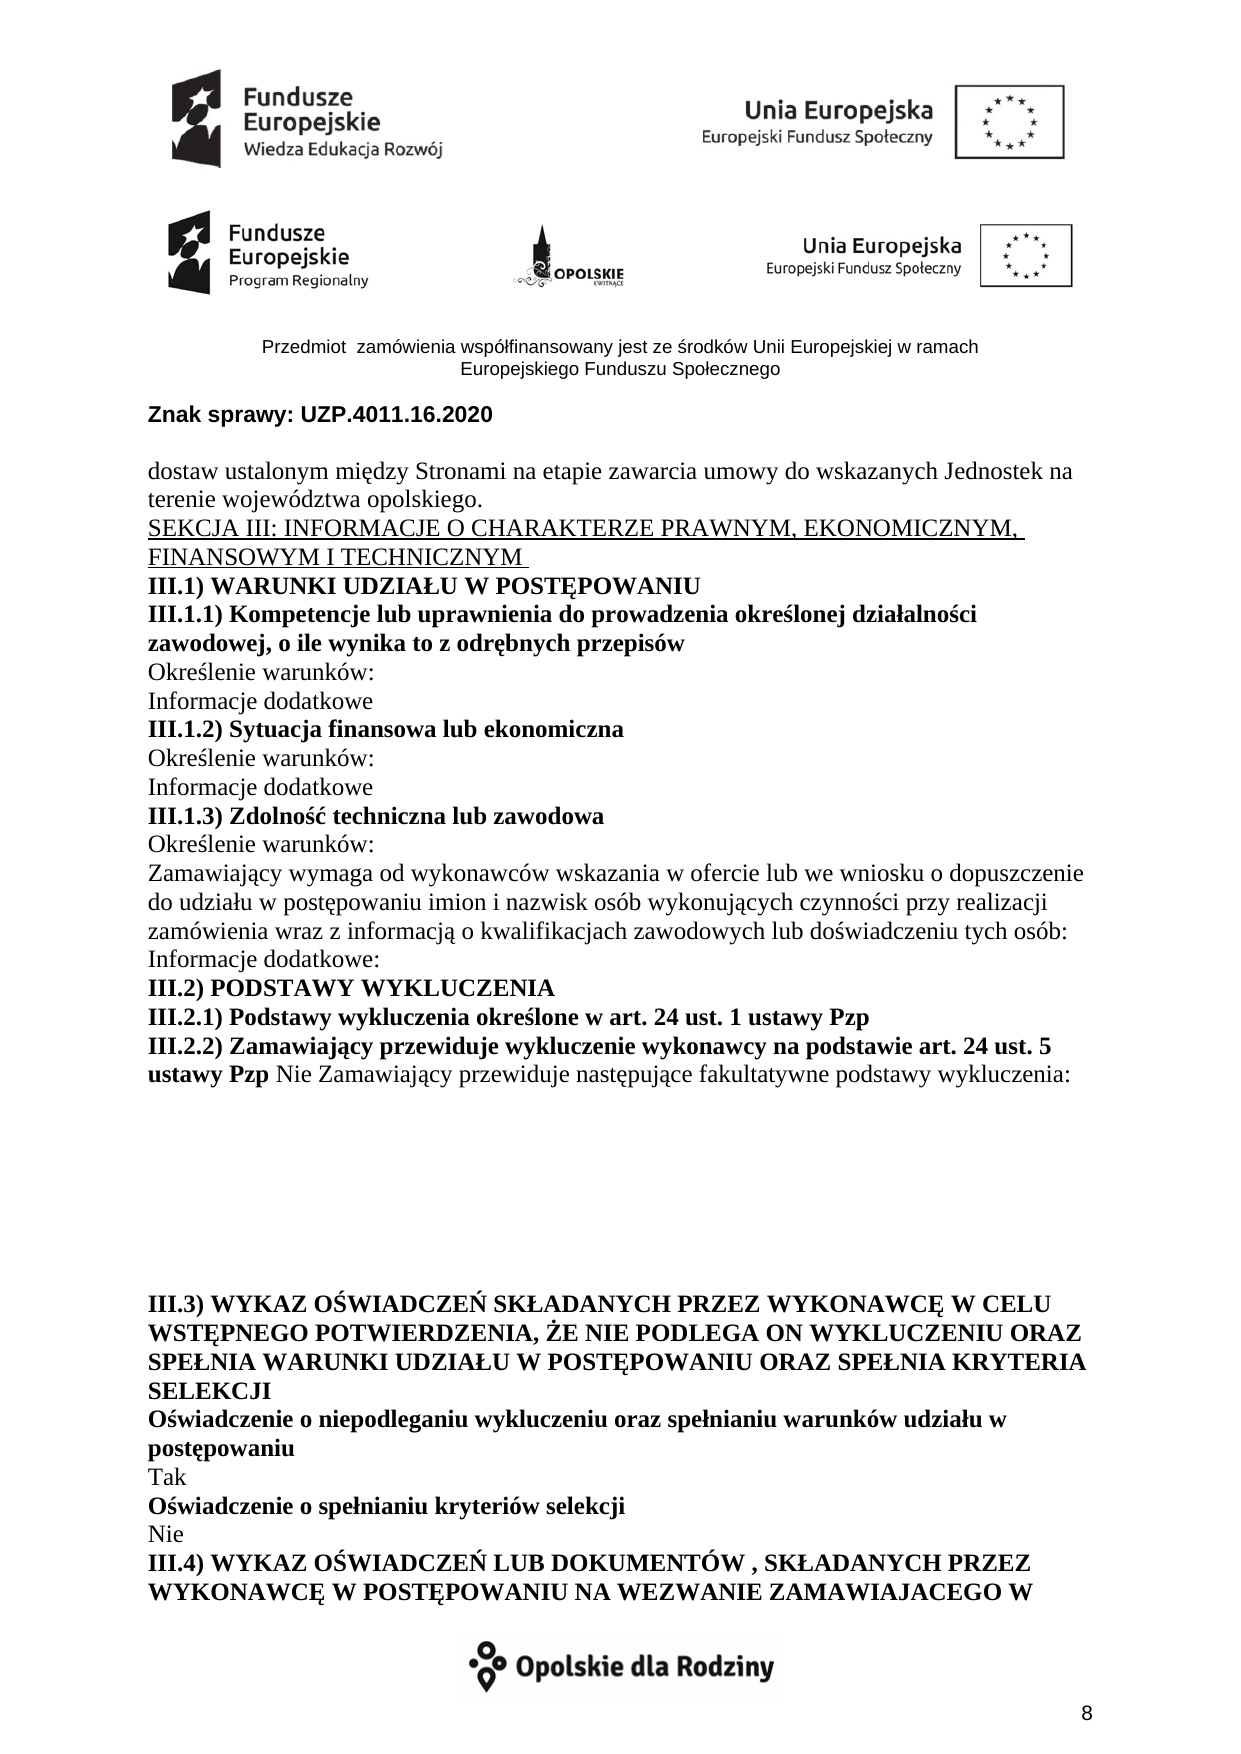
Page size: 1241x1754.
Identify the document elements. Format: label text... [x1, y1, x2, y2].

text III.2) PODSTAWY WYKLUCZENIA [148, 973, 1092, 1002]
text Oświadczenie o niepodleganiu wykluczeniu oraz spełnianiu warunków udziału w postępowaniu Tak Oświadczenie o spełnianiu kryteriów selekcji Nie [148, 1404, 1092, 1548]
text III.1) WARUNKI UDZIAŁU W POSTĘPOWANIU [148, 571, 1092, 599]
picture [147, 44, 1094, 315]
text III.2.1) Podstawy wykluczenia określone w art. 24 ust. 1 ustawy Pzp III.2.2) Zamawiający przewiduje wykluczenie wykonawcy na podstawie art. 24 ust. 5 ustawy Pzp Nie Zamawiający przewiduje następujące fakultatywne podstawy wykluczenia: [148, 1002, 1092, 1289]
text III.3) WYKAZ OŚWIADCZEŃ SKŁADANYCH PRZEZ WYKONAWCĘ W CELU WSTĘPNEGO POTWIERDZENIA, ŻE NIE PODLEGA ON WYKLUCZENIU ORAZ SPEŁNIA WARUNKI UDZIAŁU W POSTĘPOWANIU ORAZ SPEŁNIA KRYTERIA SELEKCJI [148, 1289, 1092, 1404]
text III.1.1) Kompetencje lub uprawnienia do prowadzenia określonej działalności zawodowej, o ile wynika to z odrębnych przepisów Określenie warunków: Informacje dodatkowe III.1.2) Sytuacja finansowa lub ekonomiczna Określenie warunków: Informacje dodatkowe III.1.3) Zdolność techniczna lub zawodowa Określenie warunków: Zamawiający wymaga od wykonawców wskazania w ofercie lub we wniosku o dopuszczenie do udziału w postępowaniu imion i nazwisk osób wykonujących czynności przy realizacji zamówienia wraz z informacją o kwalifikacjach zawodowych lub doświadczeniu tych osób: Informacje dodatkowe: [148, 599, 1092, 973]
text SEKCJA III: INFORMACJE O CHARAKTERZE PRAWNYM, EKONOMICZNYM, FINANSOWYM I TECHNICZNYM [148, 513, 1092, 571]
picture [460, 1632, 780, 1702]
